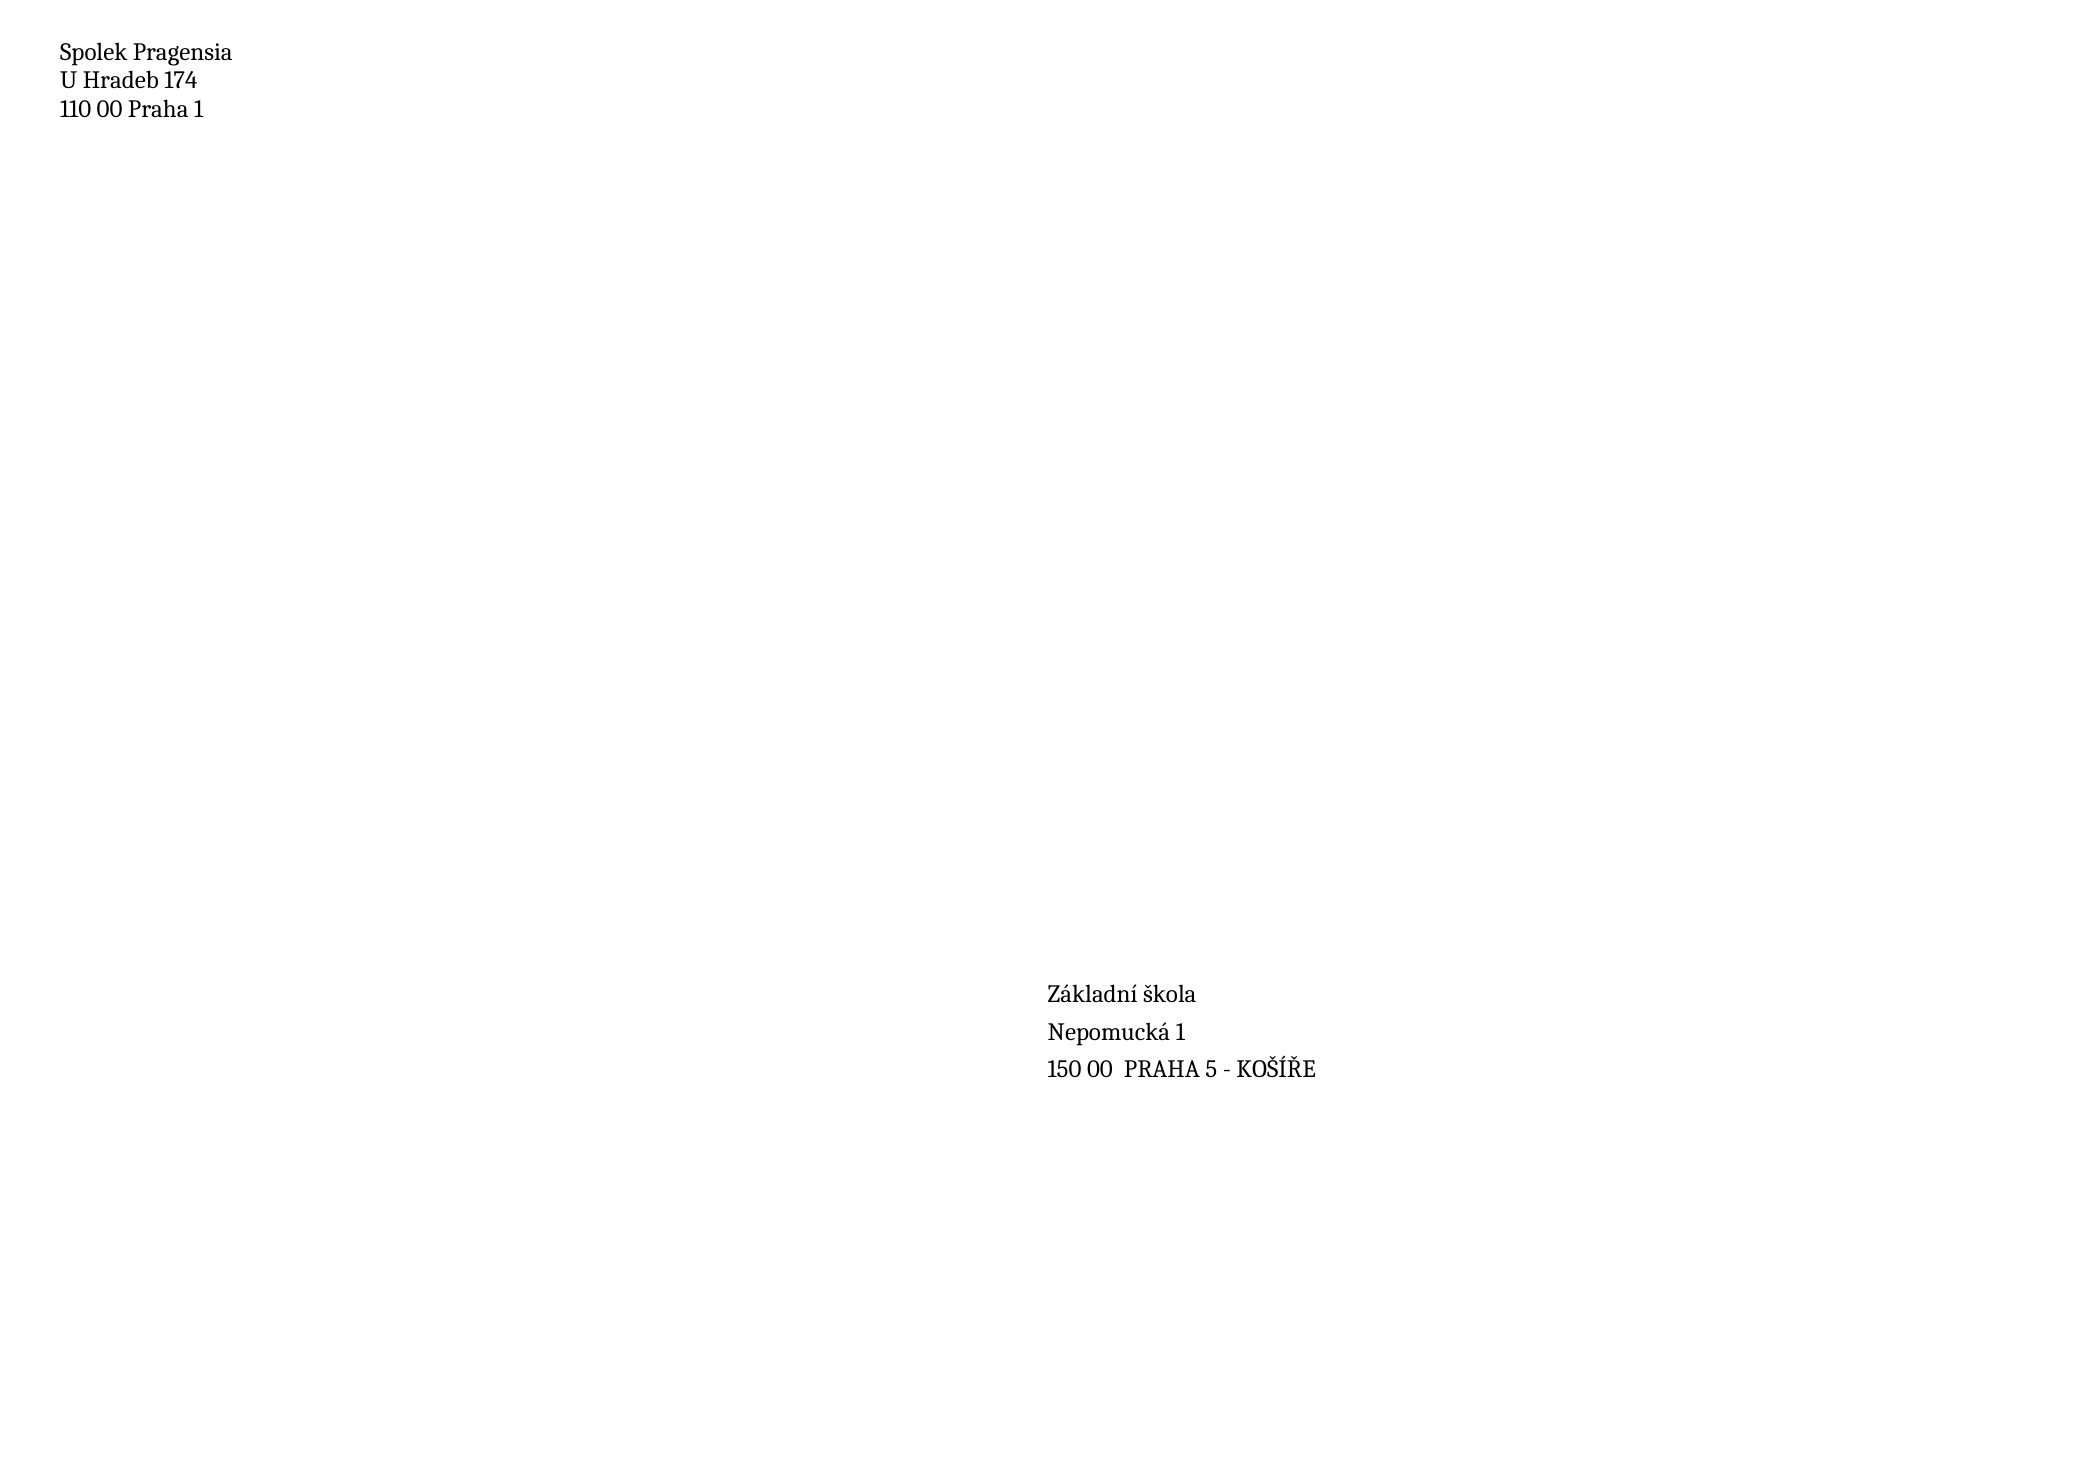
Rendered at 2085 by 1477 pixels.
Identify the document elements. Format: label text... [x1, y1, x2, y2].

text Spolek Pragensia [60, 37, 2010, 66]
text U Hradeb 174 [60, 66, 2010, 95]
text 110 00 Praha 1 [60, 95, 2010, 124]
